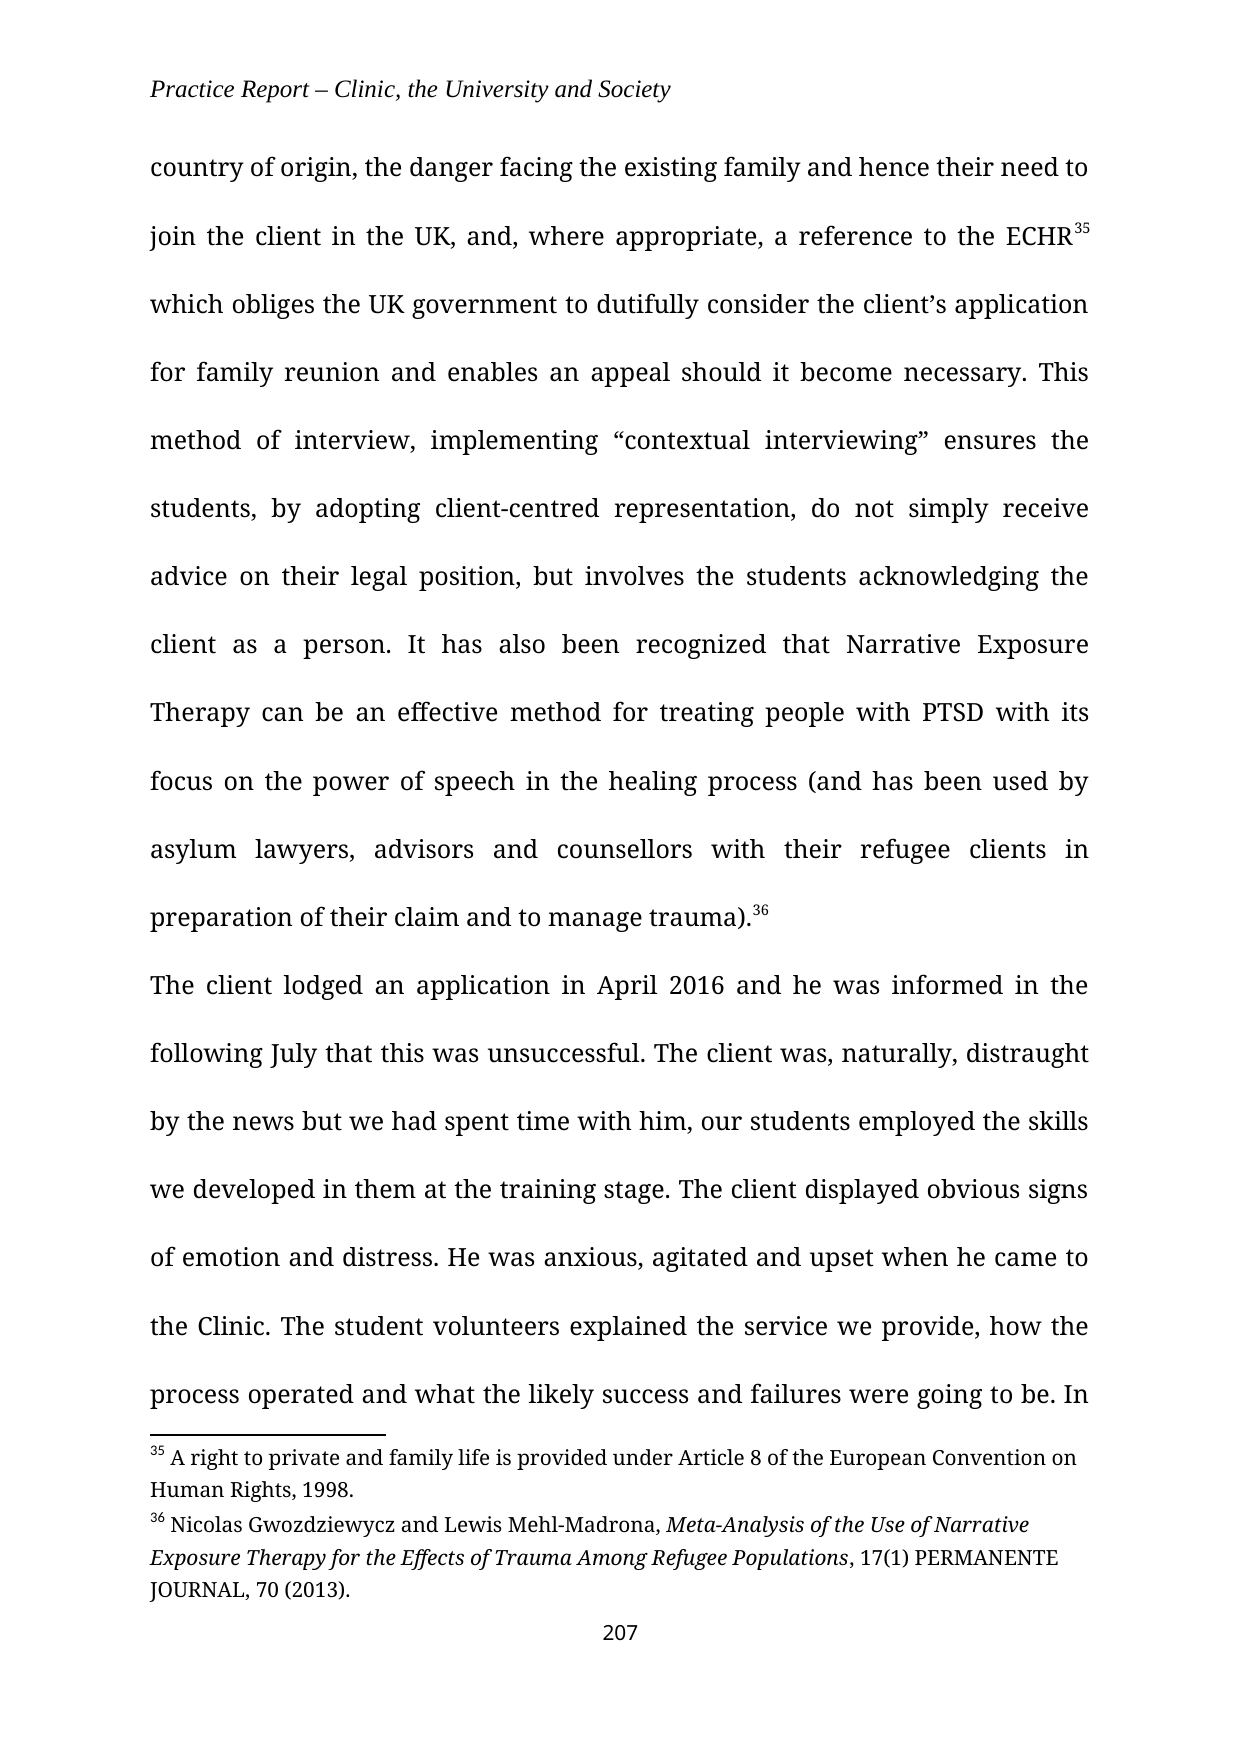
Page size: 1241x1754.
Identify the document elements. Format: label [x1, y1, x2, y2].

text [150, 150, 1090, 933]
text [150, 967, 1090, 1410]
